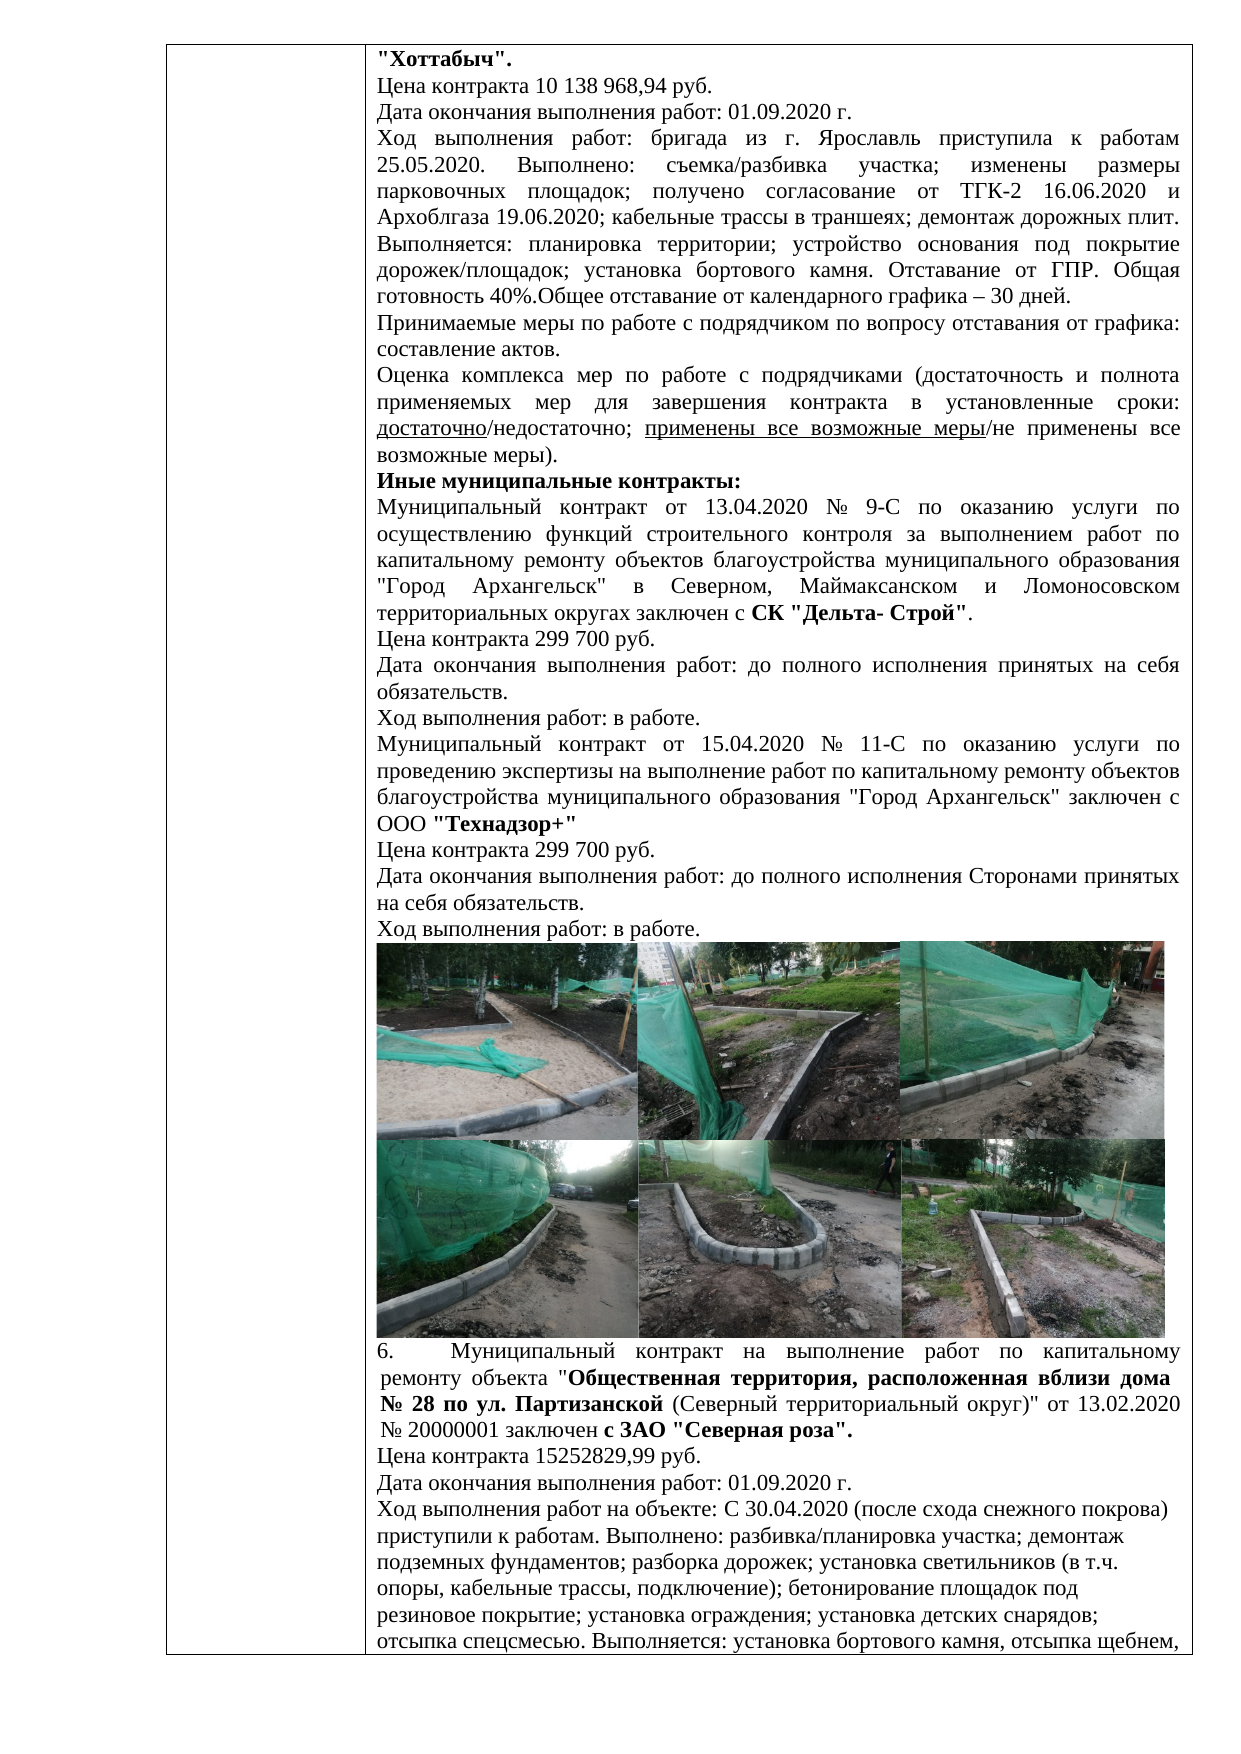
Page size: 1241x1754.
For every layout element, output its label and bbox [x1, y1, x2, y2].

table_cell [366, 45, 1192, 1653]
picture [376, 941, 1165, 1338]
table_cell [167, 45, 365, 1653]
